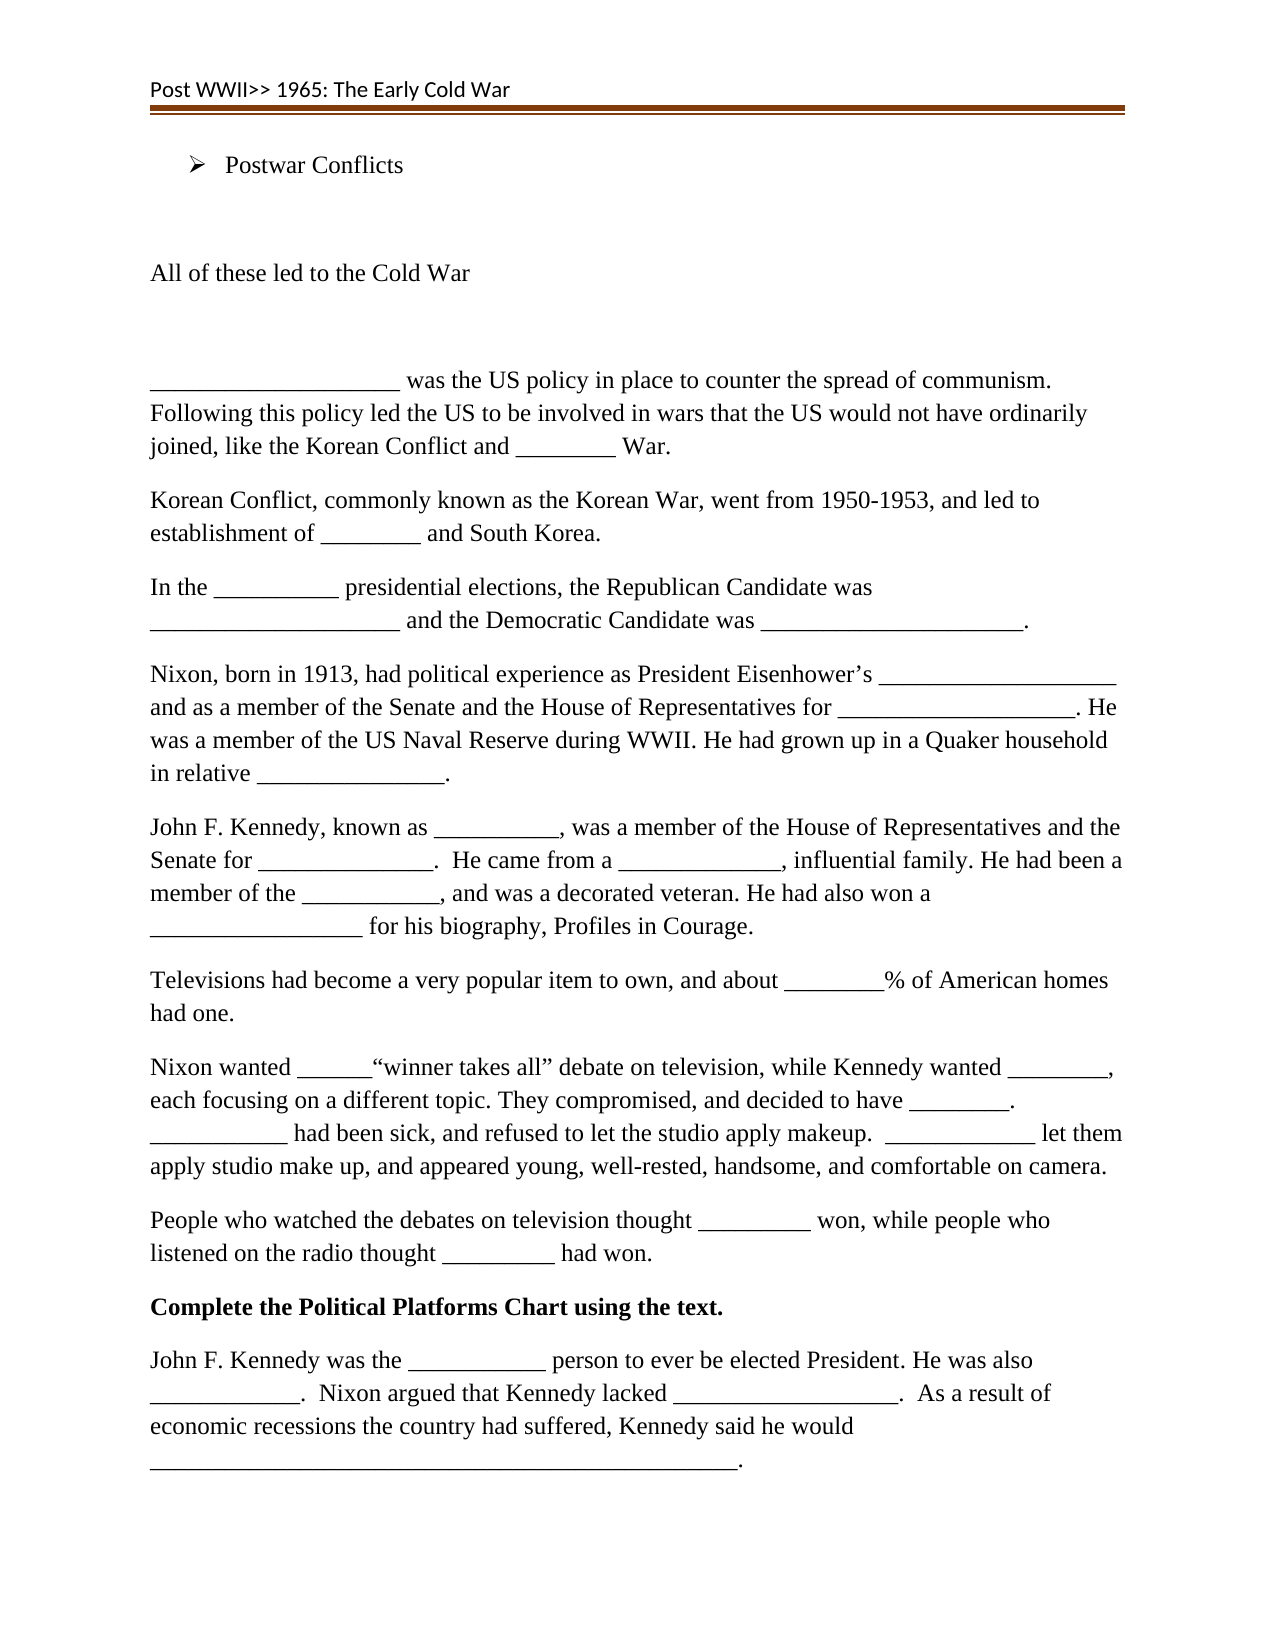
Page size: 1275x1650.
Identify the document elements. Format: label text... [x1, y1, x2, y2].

text People who watched the debates on television thought _________ won, while people who listened on the radio thought _________ had won. [150, 1205, 1125, 1266]
text John F. Kennedy was the ___________ person to ever be elected President. He was also ____________. Nixon argued that Kennedy lacked __________________. As a result of economic recessions the country had suffered, Kennedy said he would _______________________________________________. [150, 1345, 1125, 1473]
text Nixon, born in 1913, had political experience as President Eisenhower’s ___________________ and as a member of the Senate and the House of Representatives for ___________________. He was a member of the US Naval Reserve during WWII. He had grown up in a Quaker household in relative _______________. [150, 659, 1125, 787]
text Nixon wanted ______“winner takes all” debate on television, while Kennedy wanted ________, each focusing on a different topic. They compromised, and decided to have ________. ___________ had been sick, and refused to let the studio apply makeup. ____________ let them apply studio make up, and appeared young, well-rested, handsome, and comfortable on camera. [150, 1052, 1125, 1179]
text John F. Kennedy, known as __________, was a member of the House of Representatives and the Senate for ______________. He came from a _____________, influential family. He had been a member of the ___________, and was a decorated veteran. He had also won a _________________ for his biography, Profiles in Courage. [150, 812, 1125, 940]
text ____________________ was the US policy in place to counter the spread of communism. Following this policy led the US to be involved in wars that the US would not have ordinarily joined, like the Korean Conflict and ________ War. [150, 365, 1125, 460]
text In the __________ presidential elections, the Republican Candidate was ____________________ and the Democratic Candidate was _____________________. [150, 572, 1125, 634]
text Complete the Political Platforms Chart using the text. [150, 1292, 1125, 1320]
list Postwar Conflicts [187, 150, 1125, 179]
text Televisions had become a very popular item to own, and about ________% of American homes had one. [150, 965, 1125, 1027]
text Korean Conflict, commonly known as the Korean War, went from 1950-1953, and led to establishment of ________ and South Korea. [150, 485, 1125, 547]
text All of these led to the Cold War [150, 258, 1125, 286]
